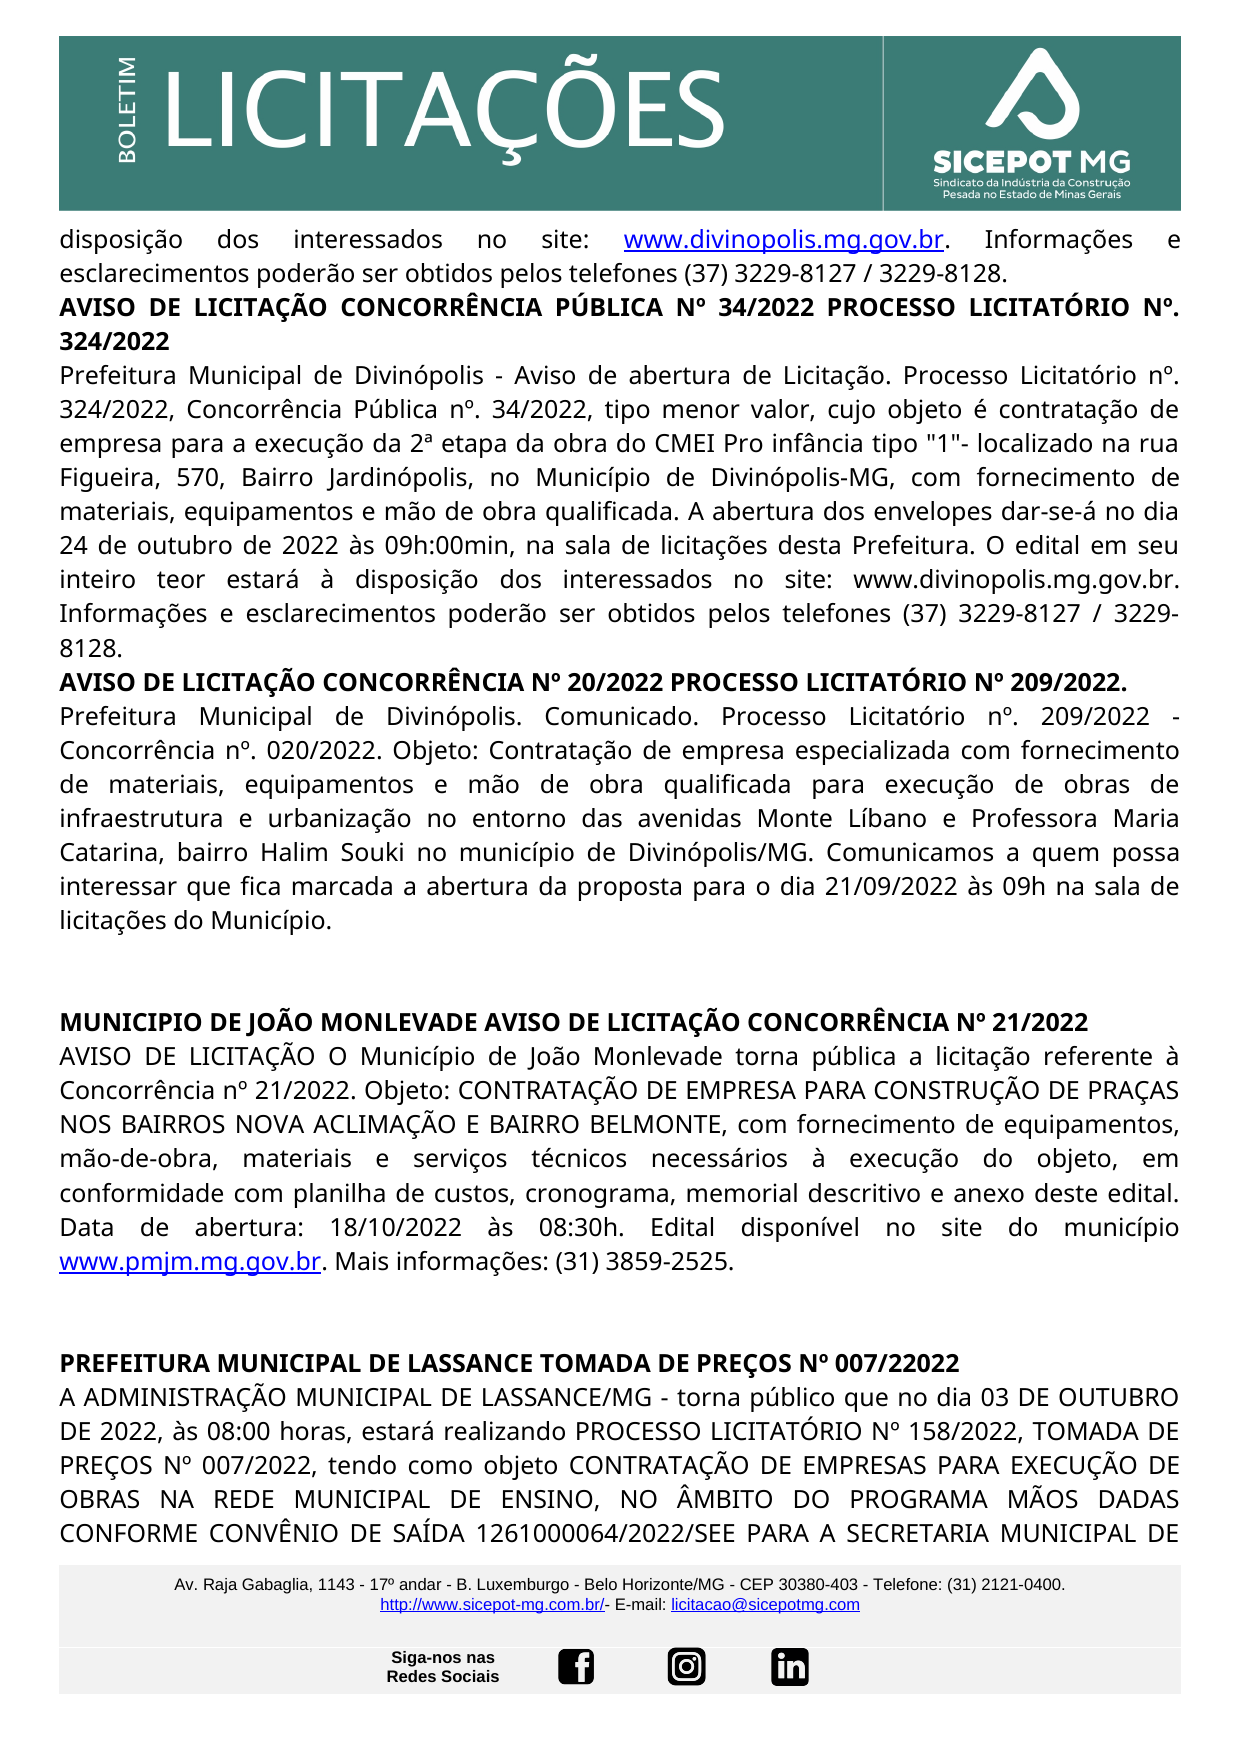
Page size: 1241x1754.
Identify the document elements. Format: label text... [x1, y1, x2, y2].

text AVISO DE LICITAÇÃO CONCORRÊNCIA PÚBLICA Nº 34/2022 PROCESSO LICITATÓRIO Nº. 324/2022 [59, 289, 1181, 358]
text PREFEITURA MUNICIPAL DE LASSANCE TOMADA DE PREÇOS Nº 007/22022 [59, 1346, 1181, 1379]
text Prefeitura Municipal de Divinópolis - Aviso de abertura de Licitação. Processo Licitatório nº. 324/2022, Concorrência Pública nº. 34/2022, tipo menor valor, cujo objeto é contratação de empresa para a execução da 2ª etapa da obra do CMEI Pro infância tipo "1"- localizado na rua Figueira, 570, Bairro Jardinópolis, no Município de Divinópolis-MG, com fornecimento de materiais, equipamentos e mão de obra qualificada. A abertura dos envelopes dar-se-á no dia 24 de outubro de 2022 às 09h:00min, na sala de licitações desta Prefeitura. O edital em seu inteiro teor estará à disposição dos interessados no site: www.divinopolis.mg.gov.br. Informações e esclarecimentos poderão ser obtidos pelos telefones (37) 3229-8127 / 3229-8128. [59, 358, 1181, 664]
text AVISO DE LICITAÇÃO CONCORRÊNCIA Nº 20/2022 PROCESSO LICITATÓRIO Nº 209/2022. [59, 664, 1181, 698]
picture [557, 1648, 594, 1685]
text MUNICIPIO DE JOÃO MONLEVADE AVISO DE LICITAÇÃO CONCORRÊNCIA Nº 21/2022 [59, 1005, 1181, 1039]
text AVISO DE LICITAÇÃO O Município de João Monlevade torna pública a licitação referente à Concorrência nº 21/2022. Objeto: CONTRATAÇÃO DE EMPRESA PARA CONSTRUÇÃO DE PRAÇAS NOS BAIRROS NOVA ACLIMAÇÃO E BAIRRO BELMONTE, com fornecimento de equipamentos, mão-de-obra, materiais e serviços técnicos necessários à execução do objeto, em conformidade com planilha de custos, cronograma, memorial descritivo e anexo deste edital. Data de abertura: 18/10/2022 às 08:30h. Edital disponível no site do município www.pmjm.mg.gov.br. Mais informações: (31) 3859-2525. [59, 1039, 1181, 1277]
picture [667, 1647, 706, 1686]
text Prefeitura Municipal de Divinópolis. Comunicado. Processo Licitatório nº. 209/2022 - Concorrência nº. 020/2022. Objeto: Contratação de empresa especializada com fornecimento de materiais, equipamentos e mão de obra qualificada para execução de obras de infraestrutura e urbanização no entorno das avenidas Monte Líbano e Professora Maria Catarina, bairro Halim Souki no município de Divinópolis/MG. Comunicamos a quem possa interessar que fica marcada a abertura da proposta para o dia 21/09/2022 às 09h na sala de licitações do Município. [59, 698, 1181, 937]
picture [59, 36, 1181, 211]
picture [771, 1648, 809, 1686]
